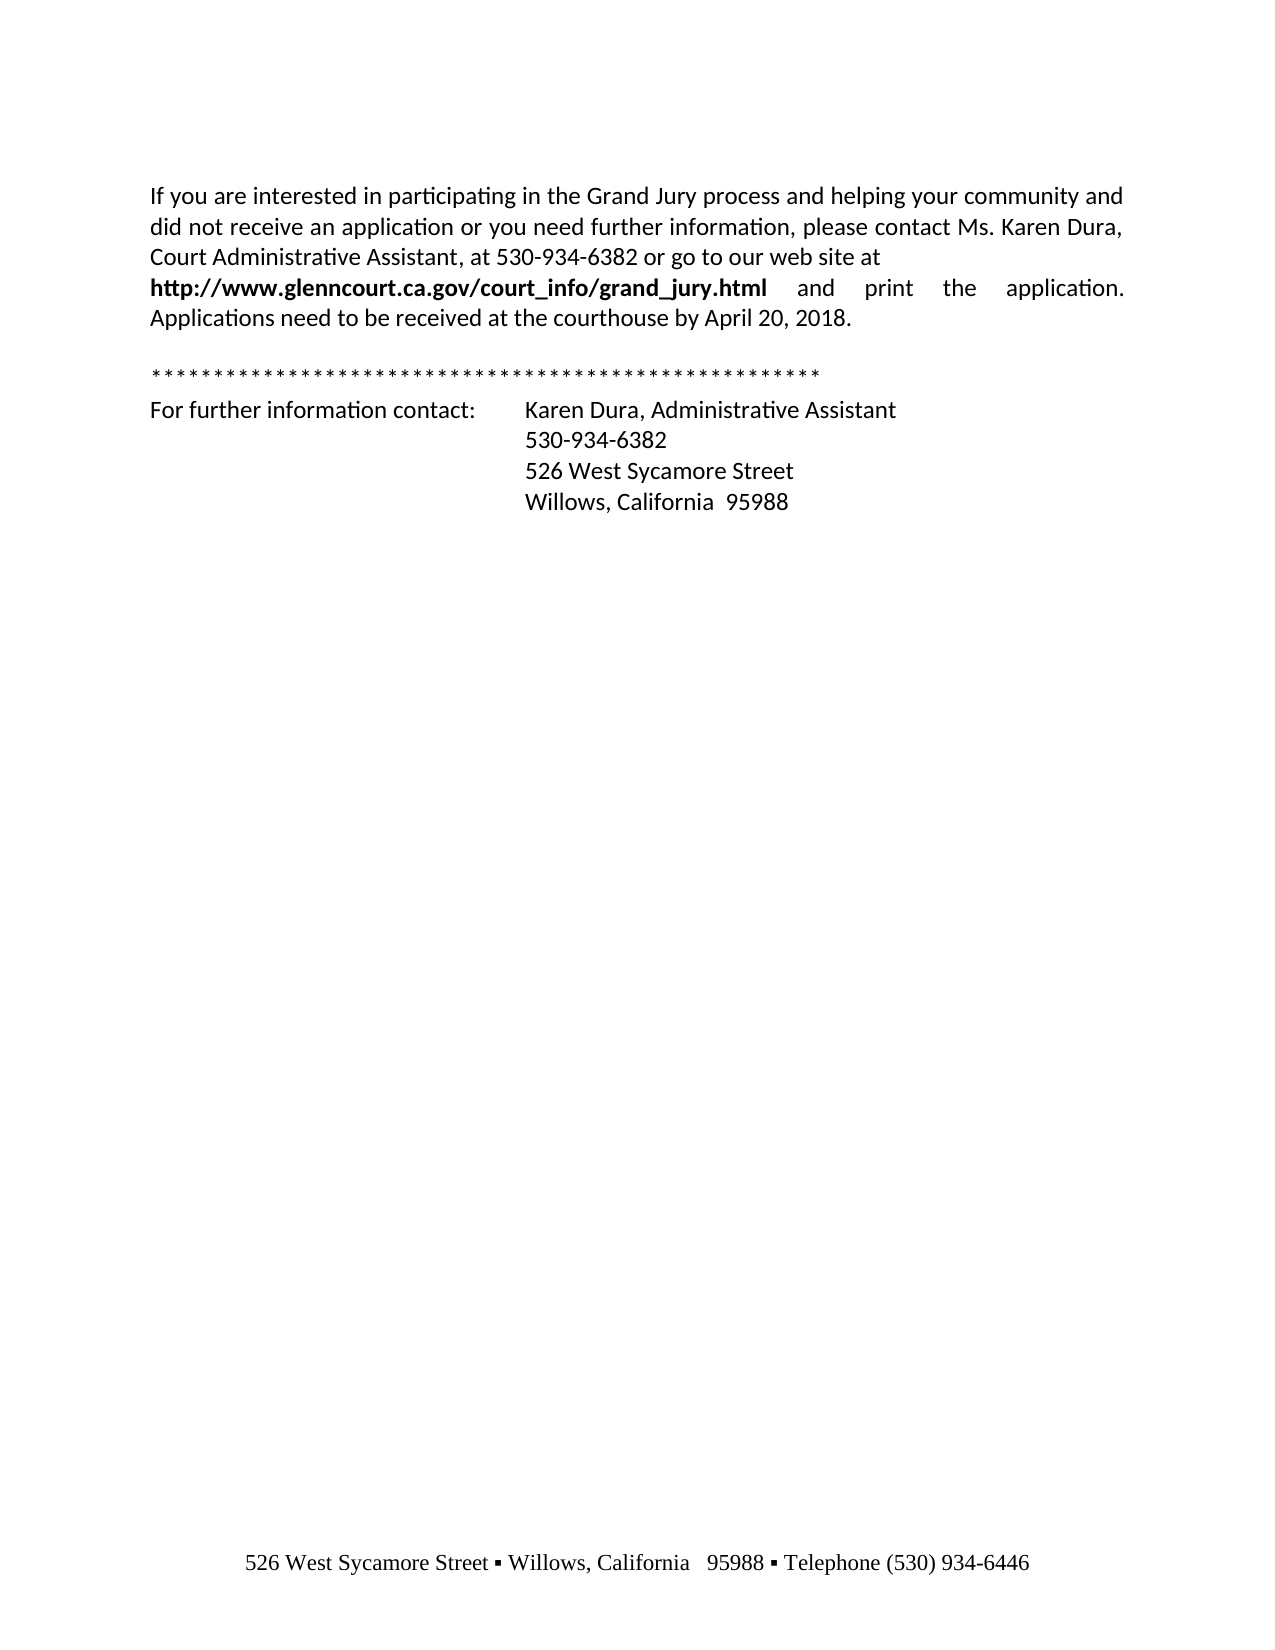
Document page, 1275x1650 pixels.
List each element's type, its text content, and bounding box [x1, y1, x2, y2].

title http://www.glenncourt.ca.gov/court_info/grand_jury.html and print the application. Applications need to be received at the courthouse by April 20, 2018. [150, 272, 1125, 333]
text ****************************************************** [150, 364, 1125, 394]
text Willows, 95988 [150, 486, 1125, 516]
title If you are interested in participating in the Grand Jury process and helping your community and did not receive an application or you need further information, please contact Ms. Karen Dura, Court Administrative Assistant, at 530-934-6382 or go to our web site at [150, 181, 1125, 272]
text For further information contact: Karen Dura, Administrative Assistant [150, 394, 1125, 425]
text 530-934-6382 [150, 425, 1125, 455]
